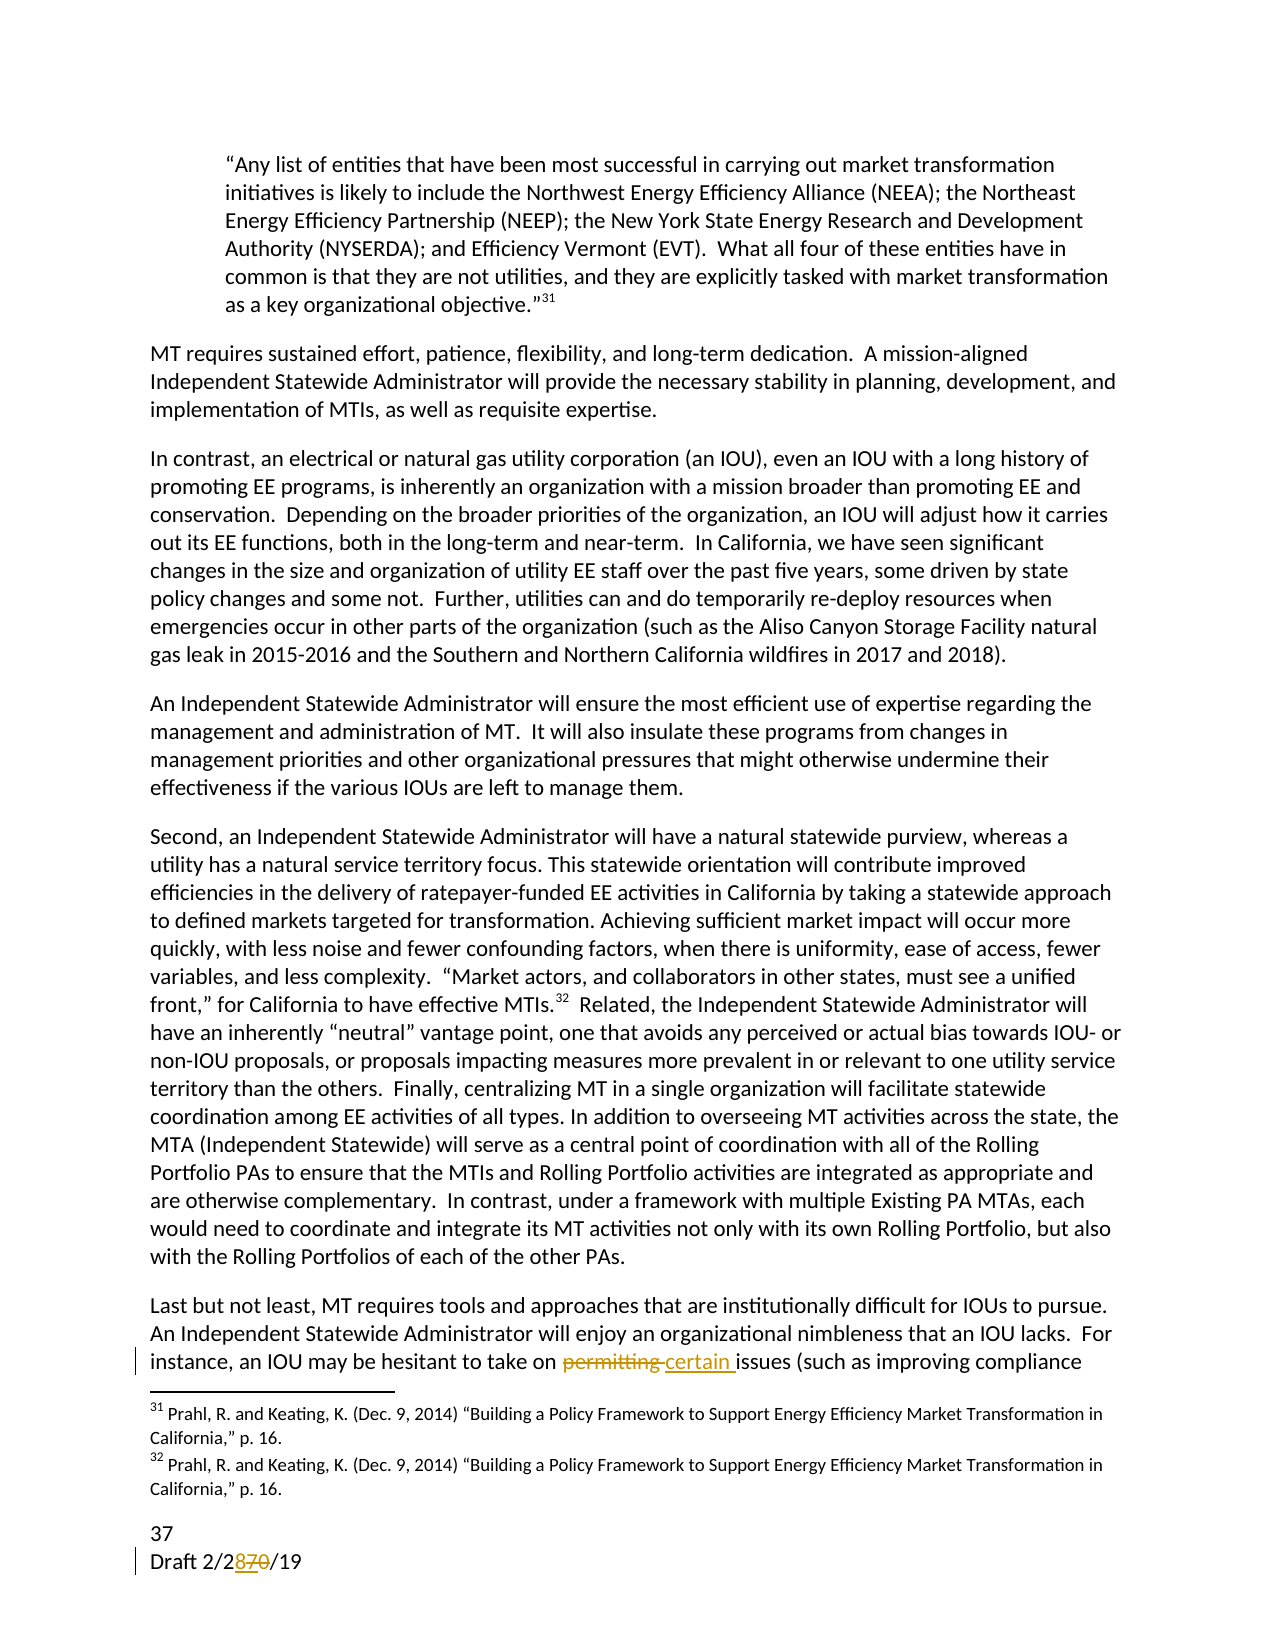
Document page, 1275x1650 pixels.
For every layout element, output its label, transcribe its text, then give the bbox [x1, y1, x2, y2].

text “Any list of entities that have been most successful in carrying out market transformation initiatives is likely to include the Northwest Energy Efficiency Alliance (NEEA); the Northeast Energy Efficiency Partnership (NEEP); the New York State Energy Research and Development Authority (NYSERDA); and Efficiency Vermont (EVT). What all four of these entities have in common is that they are not utilities, and they are explicitly tasked with market transformation as a key organizational objective.” [225, 150, 1125, 318]
text Second, an Independent Statewide Administrator will have a natural statewide purview, whereas a utility has a natural service territory focus. This statewide orientation will contribute improved efficiencies in the delivery of ratepayer-funded EE activities in California by taking a statewide approach to defined markets targeted for transformation. Achieving sufficient market impact will occur more quickly, with less noise and fewer confounding factors, when there is uniformity, ease of access, fewer variables, and less complexity. “Market actors, and collaborators in other states, must see a unified front,” for California to have effective MTIs. Related, the Independent Statewide Administrator will have an inherently “neutral” vantage point, one that avoids any perceived or actual bias towards IOU- or non-IOU proposals, or proposals impacting measures more prevalent in or relevant to one utility service territory than the others. Finally, centralizing MT in a single organization will facilitate statewide coordination among EE activities of all types. In addition to overseeing MT activities across the state, the MTA (Independent Statewide) will serve as a central point of coordination with all of the Rolling Portfolio PAs to ensure that the MTIs and Rolling Portfolio activities are integrated as appropriate and are otherwise complementary. In contrast, under a framework with multiple Existing PA MTAs, each would need to coordinate and integrate its MT activities not only with its own Rolling Portfolio, but also with the Rolling Portfolios of each of the other PAs. [150, 822, 1125, 1270]
text MT requires sustained effort, patience, flexibility, and long-term dedication. A mission-aligned Independent Statewide Administrator will provide the necessary stability in planning, development, and implementation of MTIs, as well as requisite expertise. [150, 339, 1125, 423]
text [150, 1291, 1125, 1375]
text An Independent Statewide Administrator will ensure the most efficient use of expertise regarding the management and administration of MT. It will also insulate these programs from changes in management priorities and other organizational pressures that might otherwise undermine their effectiveness if the various IOUs are left to manage them. [150, 689, 1125, 801]
text In contrast, an electrical or natural gas utility corporation (an IOU), even an IOU with a long history of promoting EE programs, is inherently an organization with a mission broader than promoting EE and conservation. Depending on the broader priorities of the organization, an IOU will adjust how it carries out its EE functions, both in the long-term and near-term. In California, we have seen significant changes in the size and organization of utility EE staff over the past five years, some driven by state policy changes and some not. Further, utilities can and do temporarily re-deploy resources when emergencies occur in other parts of the organization (such as the Aliso Canyon Storage Facility natural gas leak in 2015-2016 and the Southern and Northern California wildfires in 2017 and 2018). [150, 444, 1125, 668]
